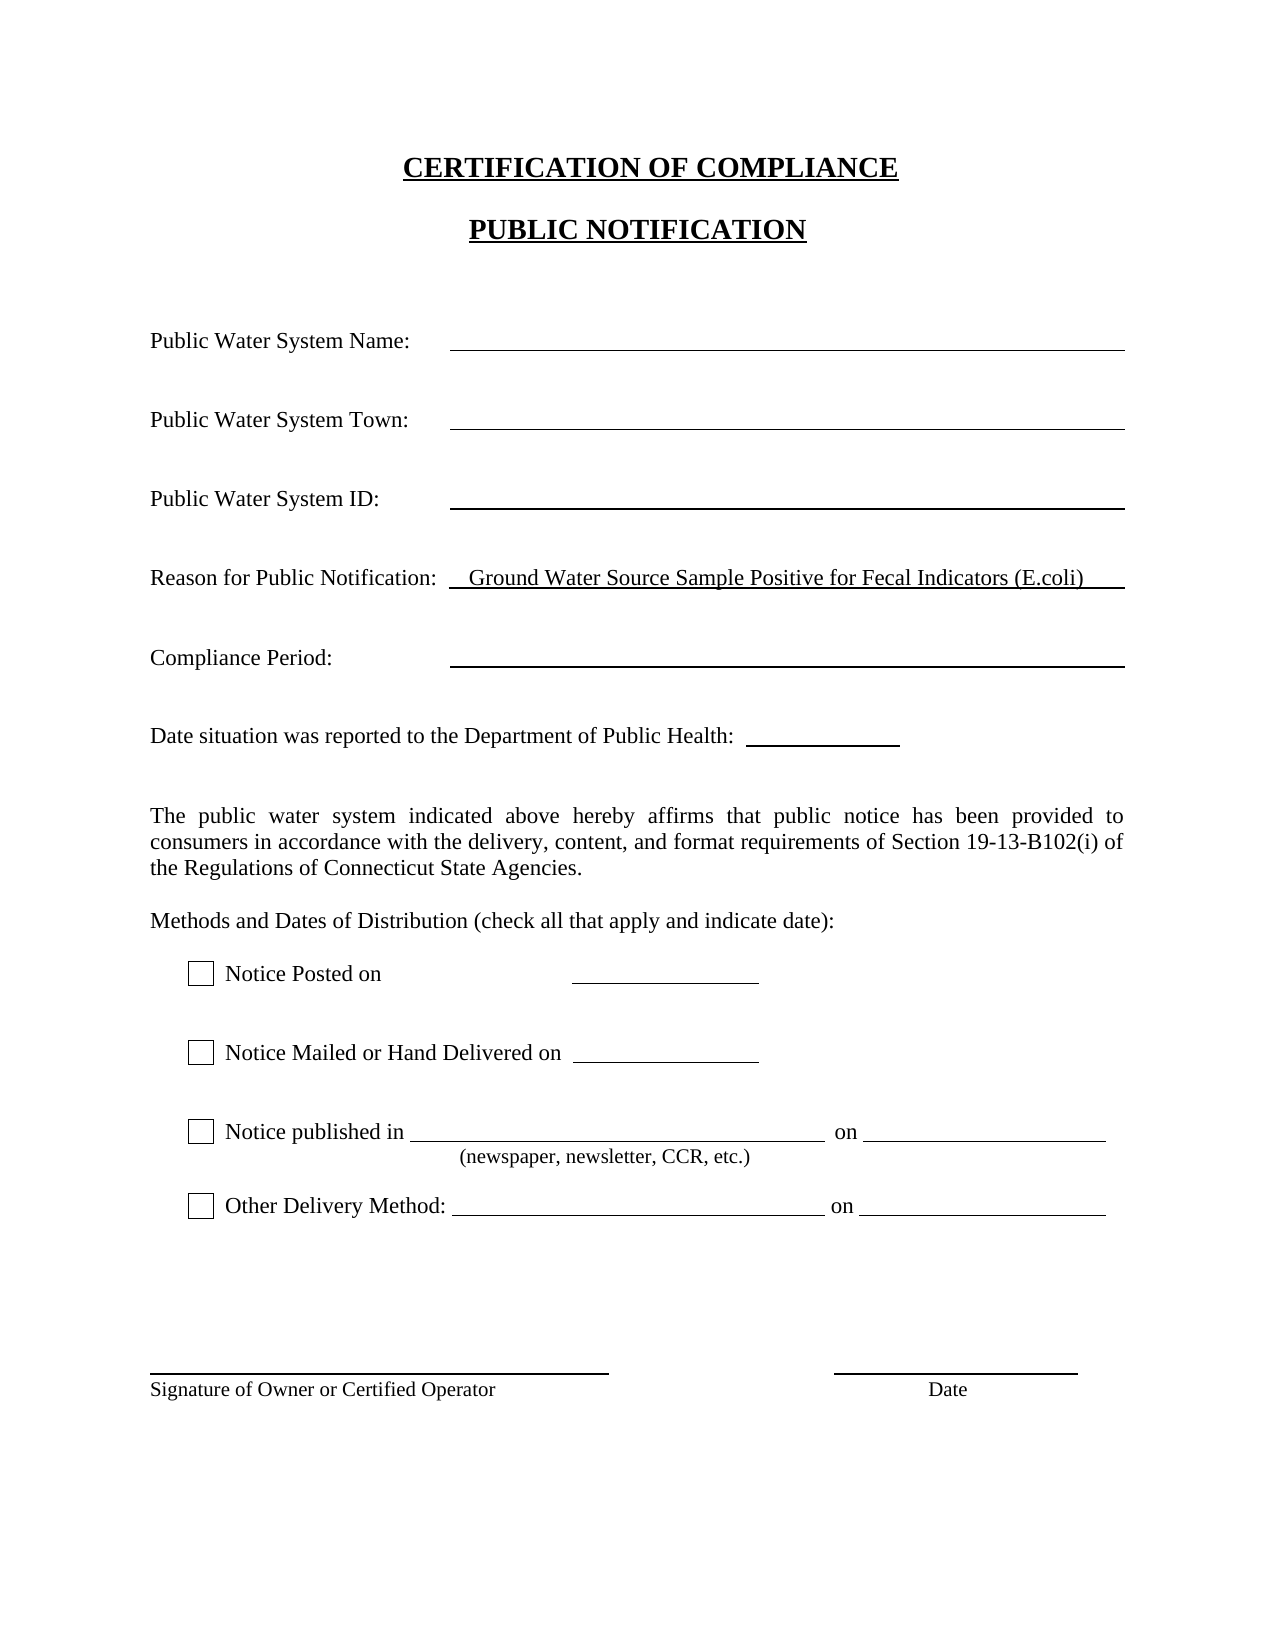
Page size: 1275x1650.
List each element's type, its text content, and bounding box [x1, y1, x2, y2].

text Public Water System Town: [150, 406, 1125, 433]
text The public water system indicated above hereby affirms that public notice has been provided to consumers in accordance with the delivery, content, and format requirements of Section 19-13-B102(i) of the Regulations of Connecticut State Agencies. [150, 802, 1125, 881]
text (newspaper, newsletter, CCR, etc.) [459, 1144, 1125, 1168]
subtitle PUBLIC NOTIFICATION [150, 212, 1125, 246]
text Public Water System Name: [150, 327, 1125, 354]
text Notice Posted on [187, 960, 1125, 986]
text Compliance Period: [150, 643, 1125, 670]
text Signature of Owner or Certified Operator Date [150, 1377, 1125, 1401]
text Notice Mailed or Hand Delivered on [187, 1039, 1125, 1065]
text Date situation was reported to the Department of Public Health: [150, 723, 1125, 749]
text Other Delivery Method: on [187, 1192, 1125, 1219]
text Notice published in on [187, 1118, 1125, 1144]
subtitle CERTIFICATION OF COMPLIANCE [150, 150, 1151, 183]
text Methods and Dates of Distribution (check all that apply and indicate date): [150, 907, 1125, 933]
text Public Water System ID: [150, 485, 1125, 512]
text Reason for Public Notification: Ground Water Source Sample Positive for Fecal Indicators (E.coli) [150, 564, 1125, 591]
